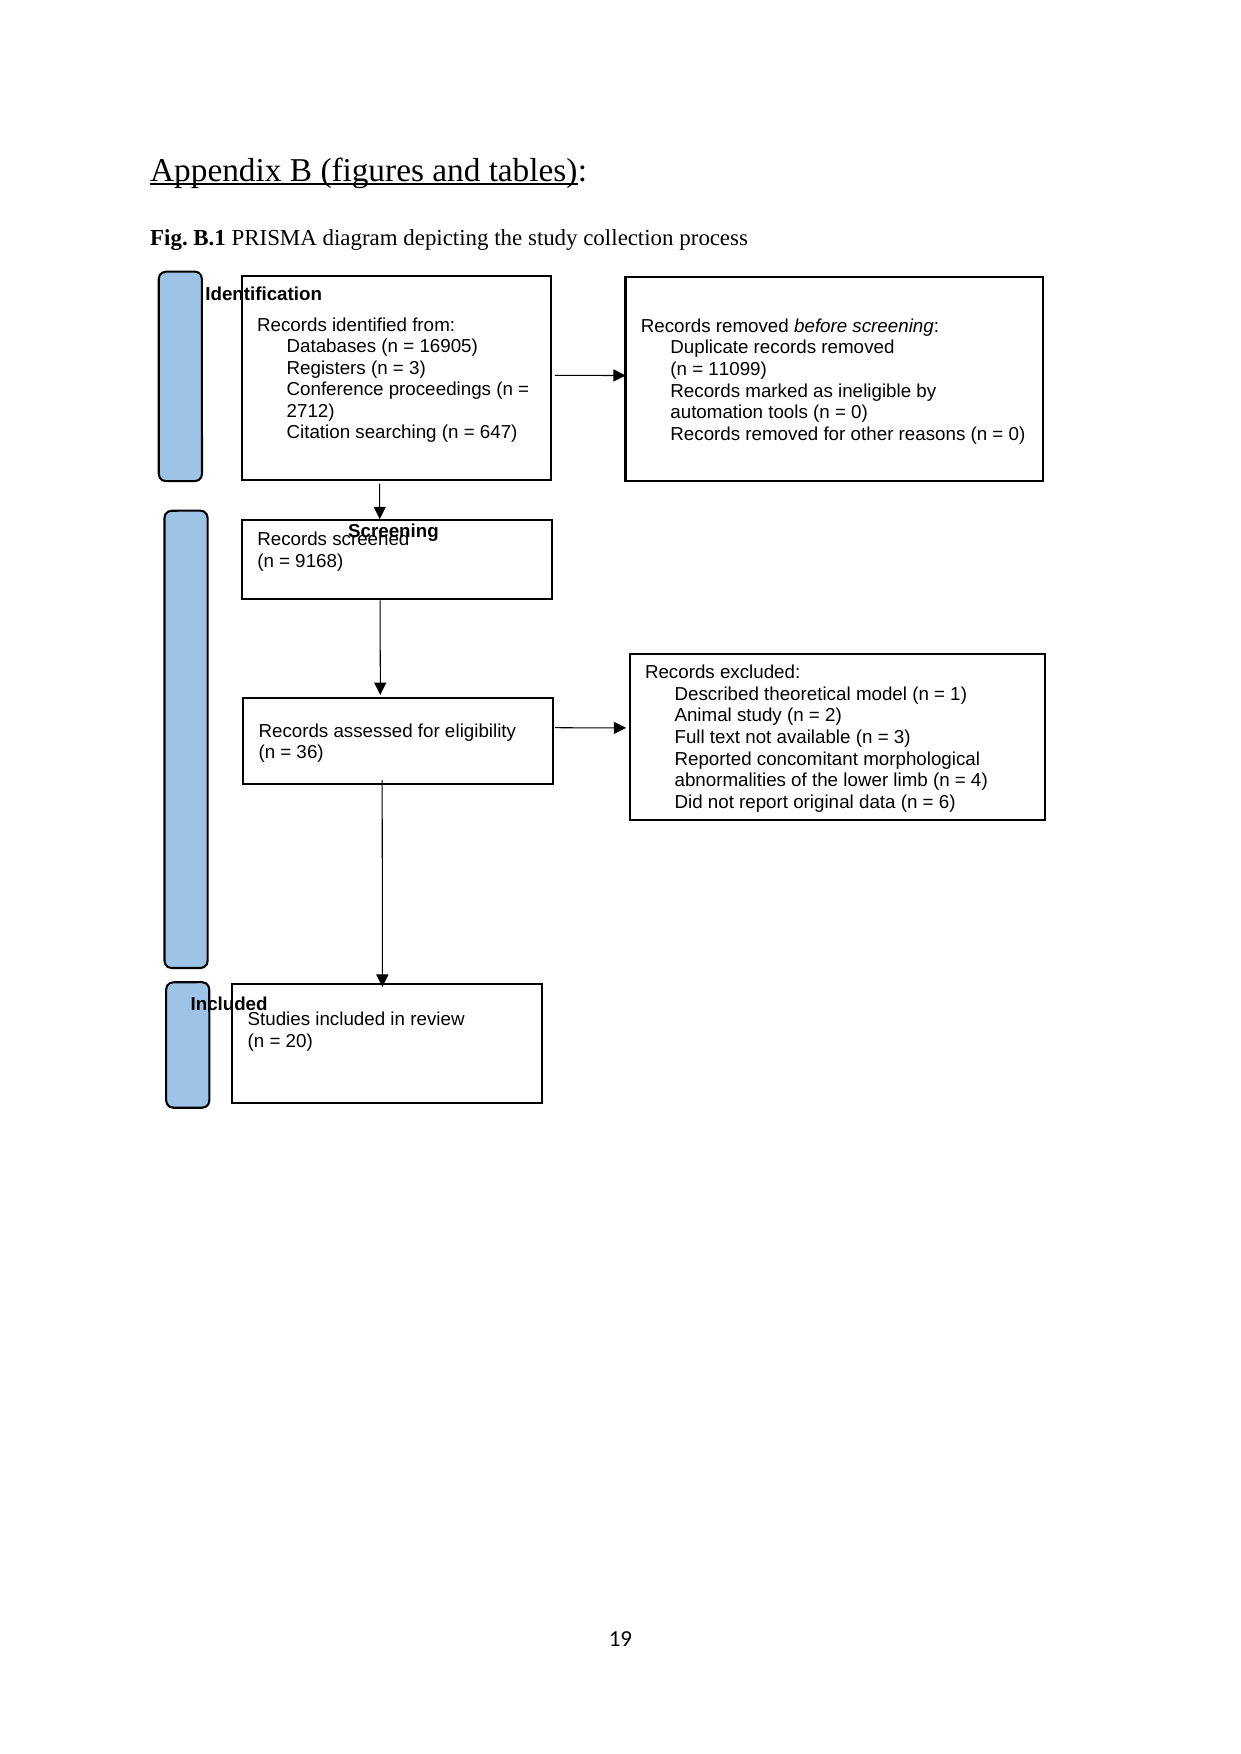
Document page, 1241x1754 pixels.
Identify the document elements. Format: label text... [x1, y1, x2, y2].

text Fig. B.1 PRISMA diagram depicting the study collection process [150, 224, 1090, 251]
text Appendix B (figures and tables): [150, 150, 1090, 188]
